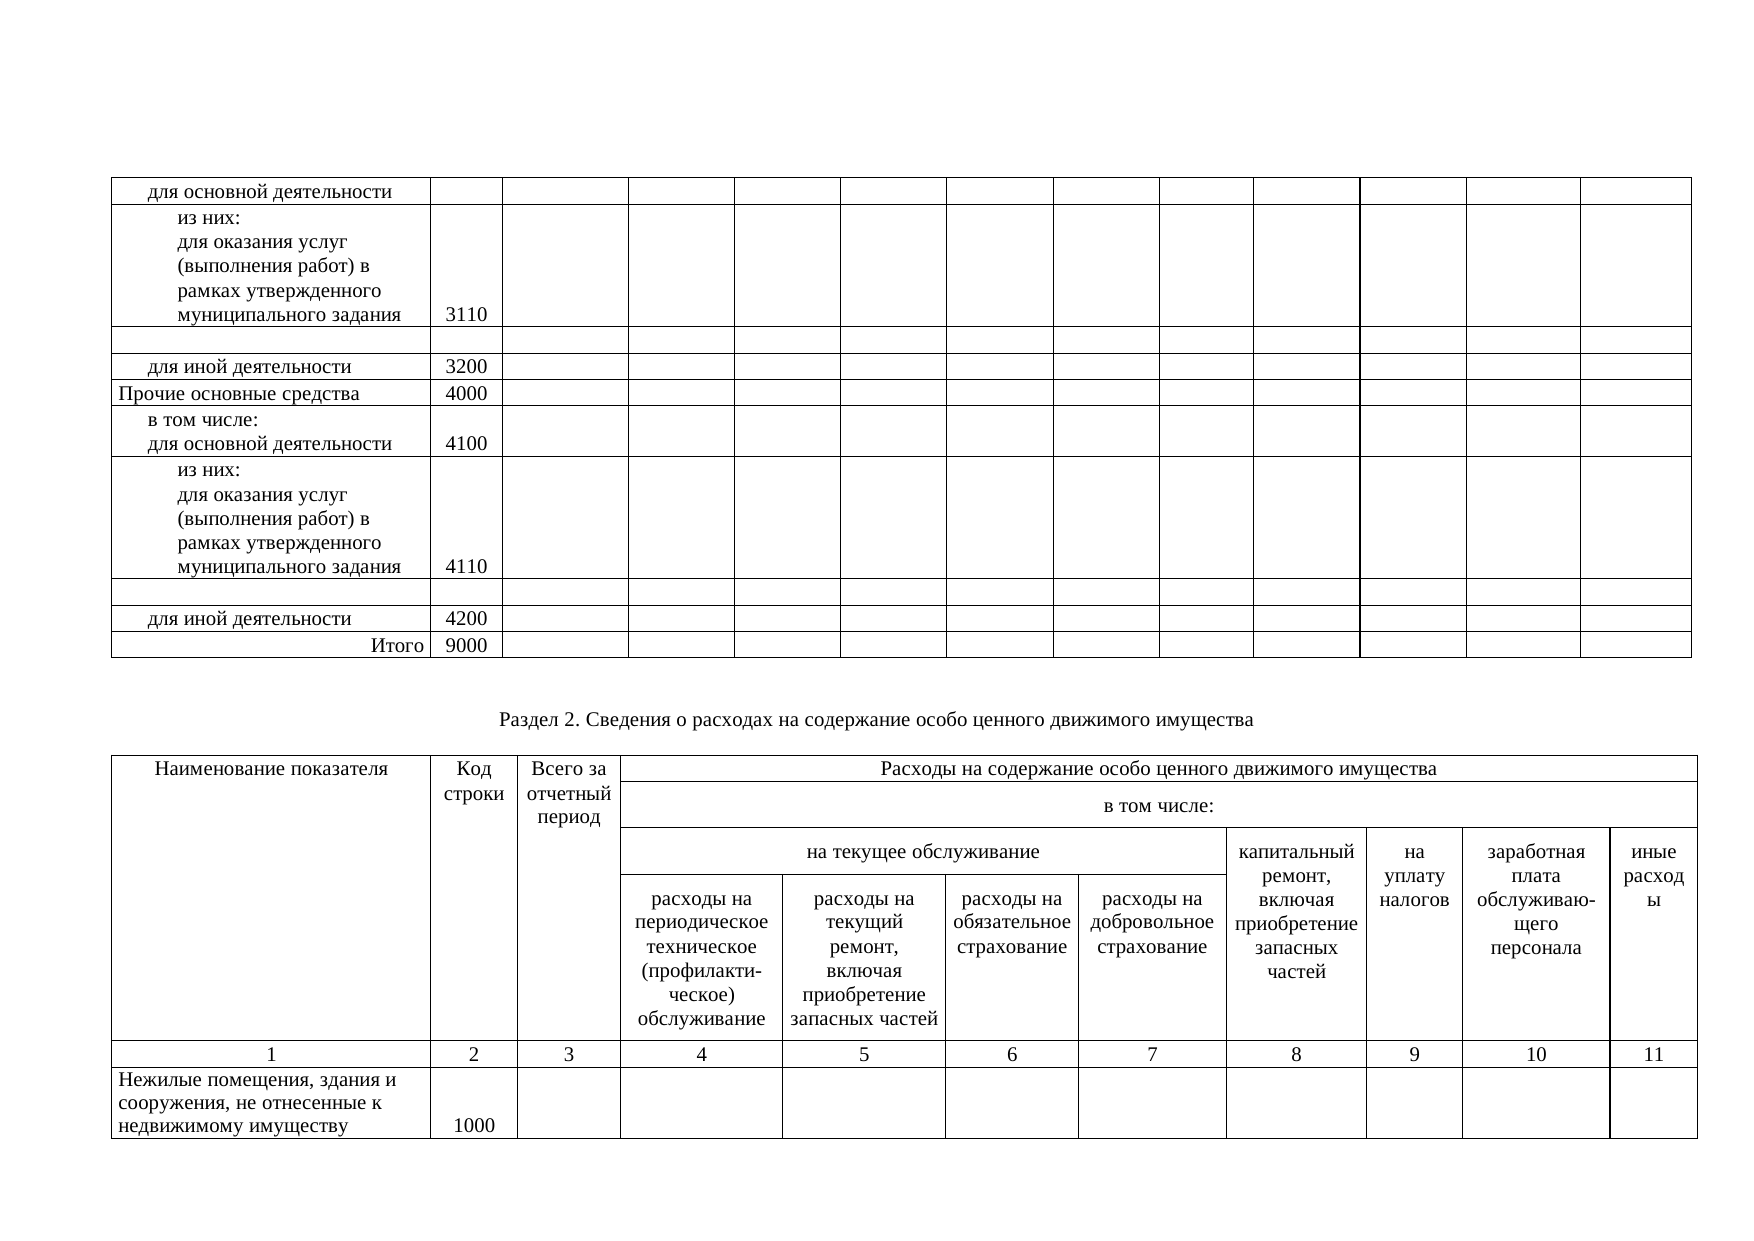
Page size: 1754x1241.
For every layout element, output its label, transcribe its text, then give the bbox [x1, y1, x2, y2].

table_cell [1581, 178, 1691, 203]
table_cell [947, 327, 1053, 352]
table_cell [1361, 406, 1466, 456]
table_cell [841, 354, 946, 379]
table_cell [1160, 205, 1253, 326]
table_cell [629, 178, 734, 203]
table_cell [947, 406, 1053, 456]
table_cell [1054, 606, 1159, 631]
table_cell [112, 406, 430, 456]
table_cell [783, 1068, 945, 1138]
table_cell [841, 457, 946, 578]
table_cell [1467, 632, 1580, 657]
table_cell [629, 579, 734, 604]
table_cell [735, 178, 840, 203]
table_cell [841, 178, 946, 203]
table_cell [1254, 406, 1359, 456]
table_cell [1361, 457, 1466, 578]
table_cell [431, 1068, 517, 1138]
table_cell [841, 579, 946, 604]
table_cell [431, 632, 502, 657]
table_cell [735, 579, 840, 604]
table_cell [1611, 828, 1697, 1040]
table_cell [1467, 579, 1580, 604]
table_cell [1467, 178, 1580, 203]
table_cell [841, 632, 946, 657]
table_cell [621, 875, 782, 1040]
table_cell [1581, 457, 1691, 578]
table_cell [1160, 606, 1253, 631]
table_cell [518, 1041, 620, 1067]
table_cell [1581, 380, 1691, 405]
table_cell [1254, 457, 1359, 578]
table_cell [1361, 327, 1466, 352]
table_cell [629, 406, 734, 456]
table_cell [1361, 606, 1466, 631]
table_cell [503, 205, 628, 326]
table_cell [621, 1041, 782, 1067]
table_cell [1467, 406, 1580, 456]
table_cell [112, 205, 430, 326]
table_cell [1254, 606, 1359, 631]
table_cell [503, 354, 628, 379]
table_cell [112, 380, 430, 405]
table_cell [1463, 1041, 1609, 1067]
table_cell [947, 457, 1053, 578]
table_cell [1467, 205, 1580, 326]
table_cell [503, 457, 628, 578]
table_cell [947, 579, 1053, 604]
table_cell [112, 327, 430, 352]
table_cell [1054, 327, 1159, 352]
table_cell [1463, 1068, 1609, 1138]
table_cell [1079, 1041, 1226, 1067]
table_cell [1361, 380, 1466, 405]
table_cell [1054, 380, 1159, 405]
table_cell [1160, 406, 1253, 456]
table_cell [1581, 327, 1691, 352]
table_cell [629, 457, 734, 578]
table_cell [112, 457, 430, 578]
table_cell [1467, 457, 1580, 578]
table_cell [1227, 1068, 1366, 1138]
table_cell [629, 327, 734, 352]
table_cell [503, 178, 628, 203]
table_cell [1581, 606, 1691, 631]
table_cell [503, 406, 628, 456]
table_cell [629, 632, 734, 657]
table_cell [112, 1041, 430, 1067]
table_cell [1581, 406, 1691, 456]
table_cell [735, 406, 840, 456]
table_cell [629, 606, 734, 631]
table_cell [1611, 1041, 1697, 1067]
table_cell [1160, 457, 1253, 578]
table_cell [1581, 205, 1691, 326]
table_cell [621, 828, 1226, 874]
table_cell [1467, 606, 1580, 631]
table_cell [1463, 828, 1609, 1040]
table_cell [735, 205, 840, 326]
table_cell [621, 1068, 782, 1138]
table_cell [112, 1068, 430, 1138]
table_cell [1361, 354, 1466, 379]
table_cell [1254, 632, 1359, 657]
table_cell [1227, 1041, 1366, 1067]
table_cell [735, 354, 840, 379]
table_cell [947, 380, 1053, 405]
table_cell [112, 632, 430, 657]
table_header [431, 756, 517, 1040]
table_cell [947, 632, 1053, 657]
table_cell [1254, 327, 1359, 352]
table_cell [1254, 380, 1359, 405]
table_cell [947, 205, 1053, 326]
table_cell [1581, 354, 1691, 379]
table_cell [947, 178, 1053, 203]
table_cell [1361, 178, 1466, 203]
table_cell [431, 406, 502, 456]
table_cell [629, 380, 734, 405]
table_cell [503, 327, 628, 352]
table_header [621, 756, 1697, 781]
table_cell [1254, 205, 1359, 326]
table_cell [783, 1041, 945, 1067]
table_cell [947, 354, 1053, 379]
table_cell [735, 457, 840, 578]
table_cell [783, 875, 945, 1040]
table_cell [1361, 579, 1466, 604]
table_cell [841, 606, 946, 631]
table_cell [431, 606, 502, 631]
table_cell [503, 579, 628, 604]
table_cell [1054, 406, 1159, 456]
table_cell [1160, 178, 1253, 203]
text Раздел 2. Сведения о расходах на содержание особо ценного движимого имущества [118, 706, 1636, 731]
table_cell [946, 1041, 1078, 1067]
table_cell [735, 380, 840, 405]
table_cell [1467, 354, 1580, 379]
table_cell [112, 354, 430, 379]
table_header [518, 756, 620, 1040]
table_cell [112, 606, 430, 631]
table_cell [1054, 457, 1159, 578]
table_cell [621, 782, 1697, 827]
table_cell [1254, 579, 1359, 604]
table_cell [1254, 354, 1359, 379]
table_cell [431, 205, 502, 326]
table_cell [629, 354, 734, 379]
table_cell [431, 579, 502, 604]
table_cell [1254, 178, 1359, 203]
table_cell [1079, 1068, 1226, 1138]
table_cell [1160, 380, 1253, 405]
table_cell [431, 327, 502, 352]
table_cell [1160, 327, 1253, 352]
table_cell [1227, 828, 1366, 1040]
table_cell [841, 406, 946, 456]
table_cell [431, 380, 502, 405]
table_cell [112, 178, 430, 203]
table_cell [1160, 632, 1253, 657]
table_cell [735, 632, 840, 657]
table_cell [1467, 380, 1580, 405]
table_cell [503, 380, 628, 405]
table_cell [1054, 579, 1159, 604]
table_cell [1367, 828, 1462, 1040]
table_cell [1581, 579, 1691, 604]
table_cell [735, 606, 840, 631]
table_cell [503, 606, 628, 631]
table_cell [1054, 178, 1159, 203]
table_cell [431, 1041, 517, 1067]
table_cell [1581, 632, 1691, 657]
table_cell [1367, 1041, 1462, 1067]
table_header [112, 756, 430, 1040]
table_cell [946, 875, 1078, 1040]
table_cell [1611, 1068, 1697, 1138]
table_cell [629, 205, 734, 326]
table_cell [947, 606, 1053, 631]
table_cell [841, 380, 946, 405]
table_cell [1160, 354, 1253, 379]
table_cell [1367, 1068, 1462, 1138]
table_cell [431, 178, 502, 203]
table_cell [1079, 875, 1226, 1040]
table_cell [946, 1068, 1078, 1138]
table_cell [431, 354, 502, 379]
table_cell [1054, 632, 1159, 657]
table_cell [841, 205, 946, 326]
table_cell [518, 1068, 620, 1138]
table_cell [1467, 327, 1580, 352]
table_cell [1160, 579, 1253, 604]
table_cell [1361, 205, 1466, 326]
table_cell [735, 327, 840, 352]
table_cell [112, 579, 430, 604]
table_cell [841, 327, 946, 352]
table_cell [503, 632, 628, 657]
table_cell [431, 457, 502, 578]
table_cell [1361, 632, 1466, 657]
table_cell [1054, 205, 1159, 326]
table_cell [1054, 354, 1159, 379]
